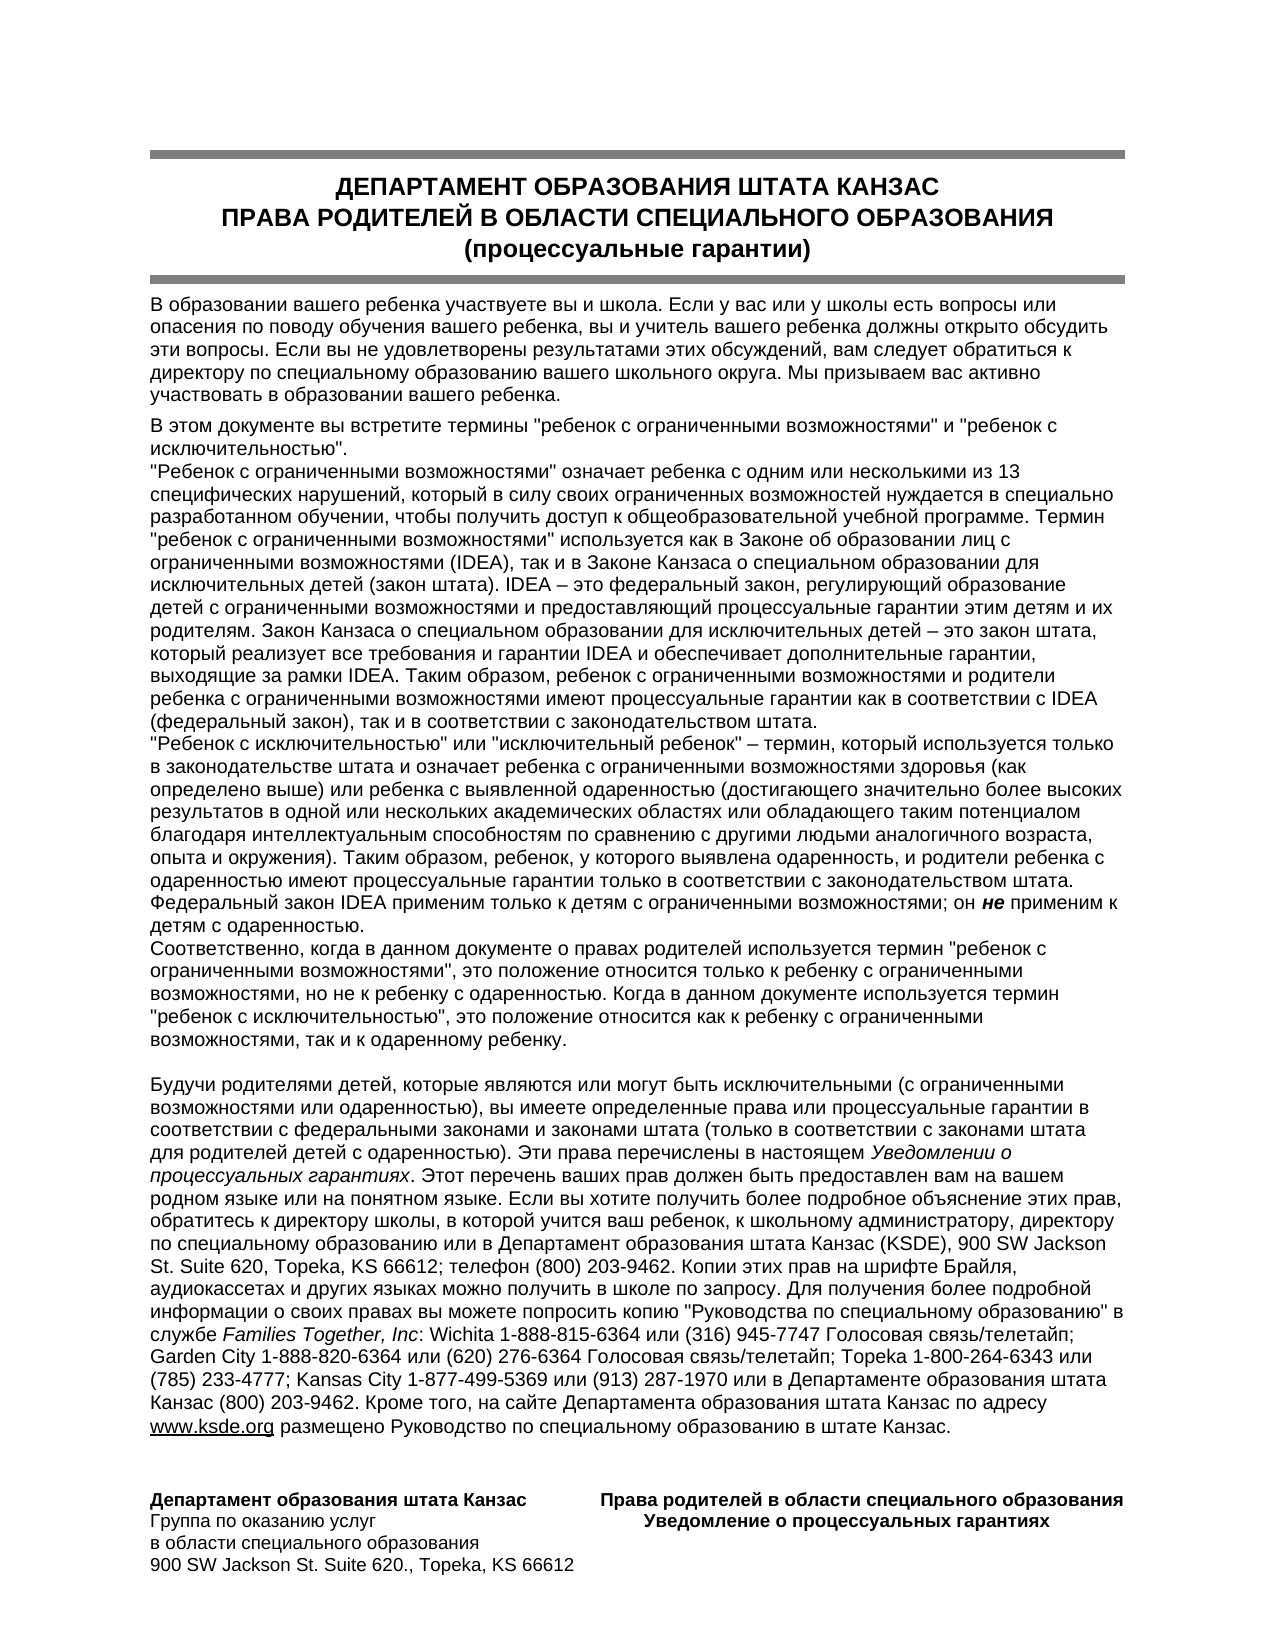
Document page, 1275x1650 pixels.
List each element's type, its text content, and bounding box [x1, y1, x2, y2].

text ДЕПАРТАМЕНТ ОБРАЗОВАНИЯ ШТАТА КАНЗАС [150, 159, 1125, 181]
text В образовании вашего ребенка участвуете вы и школа. Если у вас или у школы есть вопросы или опасения по поводу обучения вашего ребенка, вы и учитель вашего ребенка должны открыто обсудить эти вопросы. Если вы не удовлетворены результатами этих обсуждений, вам следует обратиться к директору по специальному образованию вашего школьного округа. Мы призываем вас активно участвовать в образовании вашего ребенка. [150, 292, 1125, 406]
text В этом документе вы встретите термины "ребенок с ограниченными возможностями" и "ребенок с исключительностью". "Ребенок с ограниченными возможностями" означает ребенка с одним или несколькими из 13 специфических нарушений, который в силу своих ограниченных возможностей нуждается в специально разработанном обучении, чтобы получить доступ к общеобразовательной учебной программе. Термин "ребенок с ограниченными возможностями" используется как в Законе об образовании лиц с ограниченными возможностями (IDEA), так и в Законе Канзаса о специальном образовании для исключительных детей (закон штата). IDEA – это федеральный закон, регулирующий образование детей с ограниченными возможностями и предоставляющий процессуальные гарантии этим детям и их родителям. Закон Канзаса о специальном образовании для исключительных детей – это закон штата, который реализует все требования и гарантии IDEA и обеспечивает дополнительные гарантии, выходящие за рамки IDEA. Таким образом, ребенок с ограниченными возможностями и родители ребенка с ограниченными возможностями имеют процессуальные гарантии как в соответствии с IDEA (федеральный закон), так и в соответствии с законодательством штата. "Ребенок с исключительностью" или "исключительный ребенок" – термин, который используется только в законодательстве штата и означает ребенка с ограниченными возможностями здоровья (как определено выше) или ребенка с выявленной одаренностью (достигающего значительно более высоких результатов в одной или нескольких академических областях или обладающего таким потенциалом благодаря интеллектуальным способностям по сравнению с другими людьми аналогичного возраста, опыта и окружения). Таким образом, ребенок, у которого выявлена одаренность, и родители ребенка с одаренностью имеют процессуальные гарантии только в соответствии с законодательством штата. Федеральный закон IDEA применим только к детям с ограниченными возможностями; он не применим к детям с одаренностью. Соответственно, когда в данном документе о правах родителей используется термин "ребенок с ограниченными возможностями", это положение относится только к ребенку с ограниченными возможностями, но не к ребенку с одаренностью. Когда в данном документе используется термин "ребенок с исключительностью", это положение относится как к ребенку с ограниченными возможностями, так и к одаренному ребенку. Будучи родителями детей, которые являются или могут быть исключительными (с ограниченными возможностями или одаренностью), вы имеете определенные права или процессуальные гарантии в соответствии с федеральными законами и законами штата (только в соответствии с законами штата для родителей детей с одаренностью). Эти права перечислены в настоящем Уведомлении о процессуальных гарантиях. Этот перечень ваших прав должен быть предоставлен вам на вашем родном языке или на понятном языке. Если вы хотите получить более подробное объяснение этих прав, обратитесь к директору школы, в которой учится ваш ребенок, к школьному администратору, директору по специальному образованию или в Департамент образования штата Канзас (KSDE), 900 SW Jackson St. Suite 620, Topeka, KS 66612; телефон (800) 203-9462. Копии этих прав на шрифте Брайля, аудиокассетах и других языках можно получить в школе по запросу. Для получения более подробной информации о своих правах вы можете попросить копию "Руководства по специальному образованию" в службе Families Together, Inc: Wichita 1-888-815-6364 или (316) 945-7747 Голосовая связь/телетайп; Garden City 1-888-820-6364 или (620) 276-6364 Голосовая связь/телетайп; Topeka 1-800-264-6343 или (785) 233-4777; Kansas City 1-877-499-5369 или (913) 287-1970 или в Департаменте образования штата Канзас (800) 203-9462. Кроме того, на сайте Департамента образования штата Канзас по адресу www.ksde.org размещено Руководство по специальному образованию в штате Канзас. [150, 414, 1125, 1437]
text ПРАВА РОДИТЕЛЕЙ В ОБЛАСТИ СПЕЦИАЛЬНОГО ОБРАЗОВАНИЯ [150, 181, 1125, 212]
text (процессуальные гарантии) [150, 212, 1125, 275]
